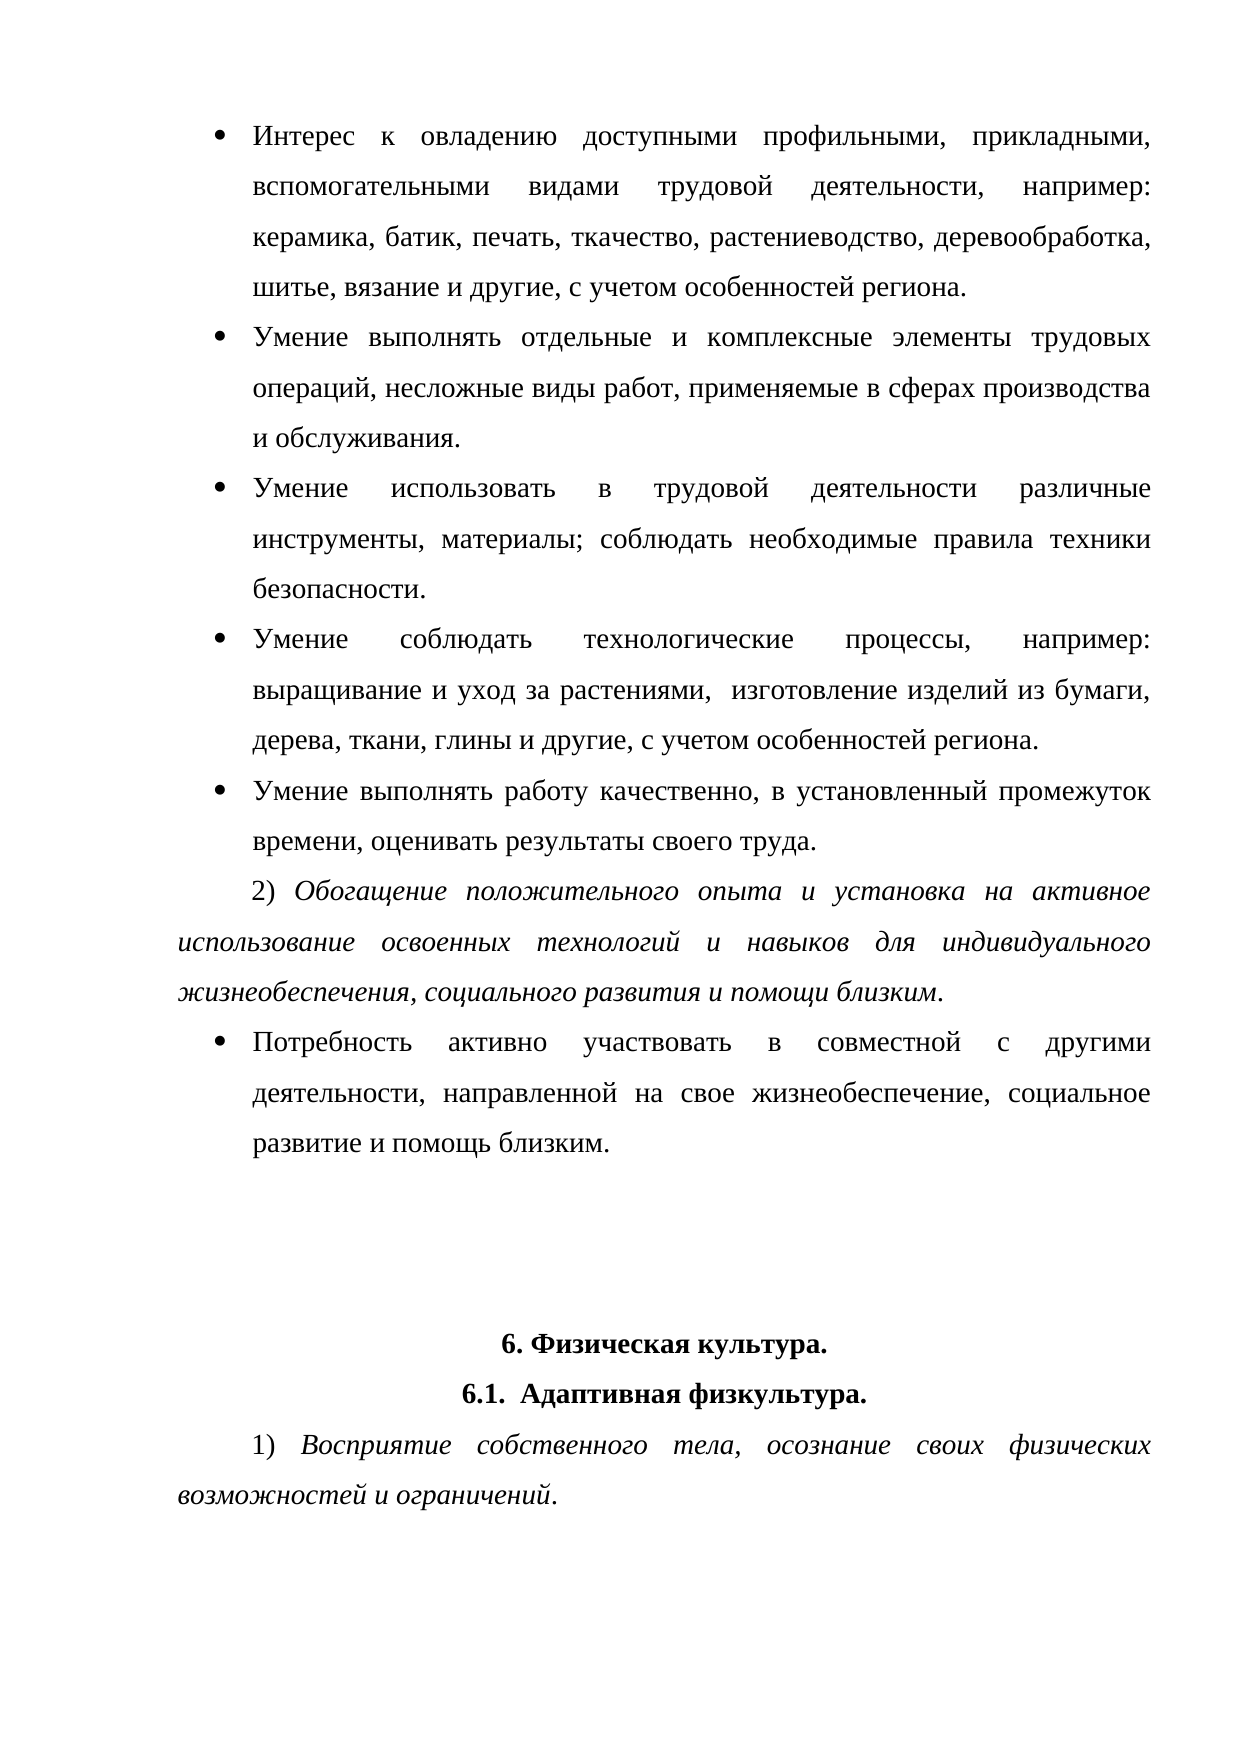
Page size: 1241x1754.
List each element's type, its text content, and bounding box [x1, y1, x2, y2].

list Умение использовать в трудовой деятельности различные инструменты, материалы; соблюдать необходимые правила техники безопасности. [215, 471, 1152, 605]
list Интерес к овладению доступными профильными, прикладными, вспомогательными видами трудовой деятельности, например: керамика, батик, печать, ткачество, растениеводство, деревообработка, шитье, вязание и другие, с учетом особенностей региона. [215, 118, 1152, 303]
text 6.1. Адаптивная физкультура. [177, 1377, 1152, 1410]
text 1) Восприятие собственного тела, осознание своих физических возможностей и ограничений. [177, 1427, 1152, 1511]
text 6. Физическая культура. [177, 1326, 1152, 1360]
list Умение выполнять отдельные и комплексные элементы трудовых операций, несложные виды работ, применяемые в сферах производства и обслуживания. [215, 319, 1152, 454]
list Умение выполнять работу качественно, в установленный промежуток времени, оценивать результаты своего труда. [215, 773, 1152, 857]
list Умение соблюдать технологические процессы, например: выращивание и уход за растениями, изготовление изделий из бумаги, дерева, ткани, глины и другие, с учетом особенностей региона. [215, 622, 1152, 756]
list Потребность активно участвовать в совместной с другими деятельности, направленной на свое жизнеобеспечение, социальное развитие и помощь близким. [215, 1024, 1152, 1158]
text 2) Обогащение положительного опыта и установка на активное использование освоенных технологий и навыков для индивидуального жизнеобеспечения, социального развития и помощи близким. [177, 873, 1152, 1007]
